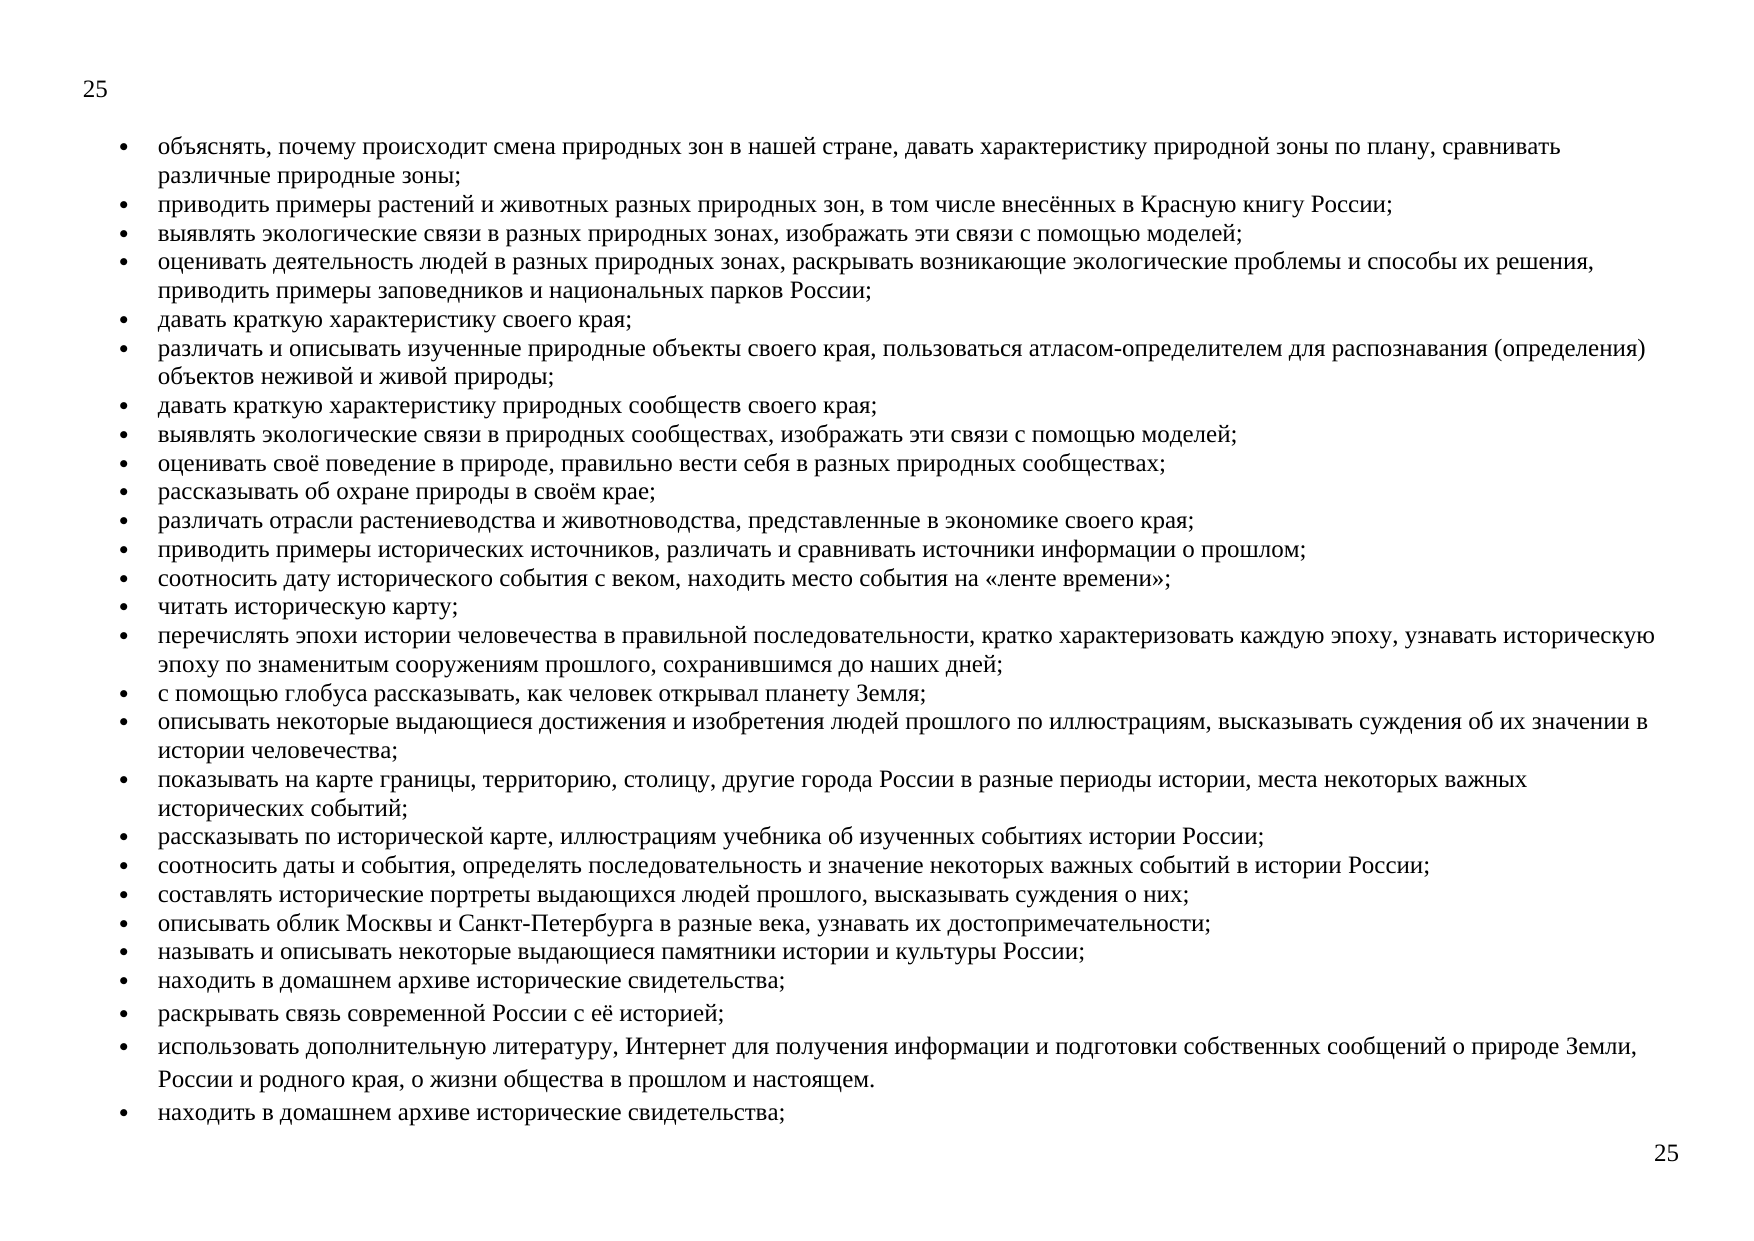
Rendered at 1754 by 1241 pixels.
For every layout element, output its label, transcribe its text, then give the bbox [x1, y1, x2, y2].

list различать и описывать изученные природные объекты своего края, пользоваться атласом-определителем для распознавания (определения) объектов неживой и живой природы; [120, 333, 1679, 390]
list объяснять, почему происходит смена природных зон в нашей стране, давать характеристику природной зоны по плану, сравнивать различные природные зоны; [120, 131, 1679, 189]
list читать историческую карту; [120, 591, 1679, 620]
list различать отрасли растениеводства и животноводства, представленные в экономике своего края; [120, 505, 1679, 534]
list оценивать деятельность людей в разных природных зонах, раскрывать возникающие экологические проблемы и способы их решения, приводить примеры заповедников и национальных парков России; [120, 246, 1679, 304]
list давать краткую характеристику своего края; [120, 304, 1679, 333]
list перечислять эпохи истории человечества в правильной последовательности, кратко характеризовать каждую эпоху, узнавать историческую эпоху по знаменитым сооружениям прошлого, сохранившимся до наших дней; [120, 620, 1679, 678]
list описывать некоторые выдающиеся достижения и изобретения людей прошлого по иллюстрациям, высказывать суждения об их значении в истории человечества; [120, 706, 1679, 764]
list соотносить дату исторического события с веком, находить место события на «ленте времени»; [120, 563, 1679, 591]
list находить в домашнем архиве исторические свидетельства; [120, 1097, 1679, 1126]
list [120, 1031, 1679, 1093]
list описывать облик Москвы и Санкт-Петербурга в разные века, узнавать их достопримечательности; [120, 908, 1679, 936]
list составлять исторические портреты выдающихся людей прошлого, высказывать суждения о них; [120, 879, 1679, 908]
list оценивать своё поведение в природе, правильно вести себя в разных природных сообществах; [120, 448, 1679, 476]
list выявлять экологические связи в разных природных зонах, изображать эти связи с помощью моделей; [120, 218, 1679, 246]
list раскрывать связь современной России с её историей; [120, 998, 1679, 1027]
list рассказывать об охране природы в своём крае; [120, 476, 1679, 505]
list показывать на карте границы, территорию, столицу, другие города России в разные периоды истории, места некоторых важных исторических событий; [120, 764, 1679, 821]
list называть и описывать некоторые выдающиеся памятники истории и культуры России; [120, 936, 1679, 965]
list выявлять экологические связи в природных сообществах, изображать эти связи с помощью моделей; [120, 419, 1679, 448]
list соотносить даты и события, определять последовательность и значение некоторых важных событий в истории России; [120, 850, 1679, 879]
list с помощью глобуса рассказывать, как человек открывал планету Земля; [120, 678, 1679, 706]
list приводить примеры растений и животных разных природных зон, в том числе внесённых в Красную книгу России; [120, 189, 1679, 218]
list приводить примеры исторических источников, различать и сравнивать источники информации о прошлом; [120, 534, 1679, 563]
list давать краткую характеристику природных сообществ своего края; [120, 390, 1679, 419]
list рассказывать по исторической карте, иллюстрациям учебника об изученных событиях истории России; [120, 821, 1679, 850]
list находить в домашнем архиве исторические свидетельства; [120, 965, 1679, 994]
